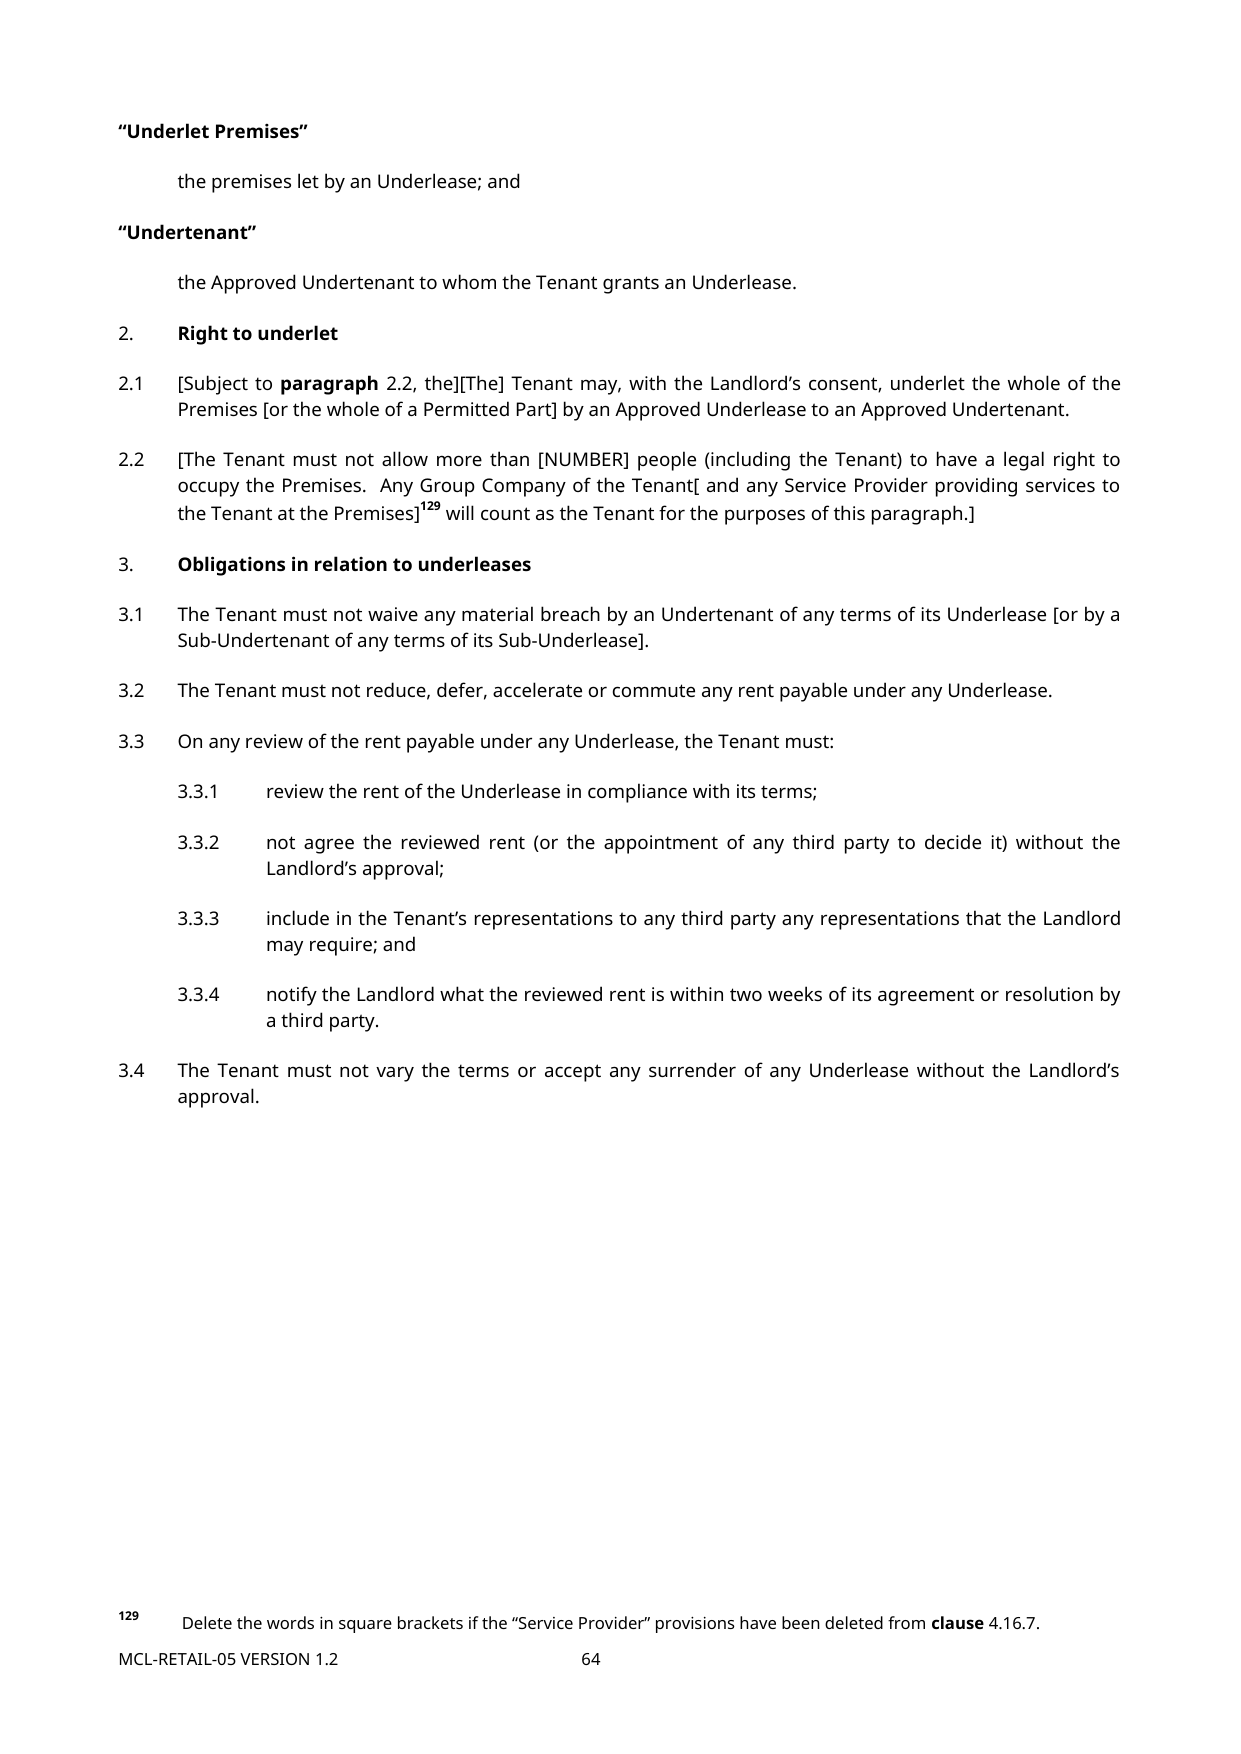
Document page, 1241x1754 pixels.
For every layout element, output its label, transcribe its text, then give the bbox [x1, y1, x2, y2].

text not agree the reviewed rent (or the appointment of any third party to decide it) without the Landlord’s approval; [177, 829, 1122, 880]
text [Subject to paragraph 2.2, the][The] Tenant may, with the Landlord’s consent, underlet the whole of the Premises [or the whole of a Permitted Part] by an Approved Underlease to an Approved Undertenant. [118, 371, 1122, 422]
text The Tenant must not waive any material breach by an Undertenant of any terms of its Underlease [or by a Sub-Undertenant of any terms of its Sub-Underlease]. [118, 602, 1122, 653]
text “Undertenant” [118, 219, 1122, 245]
text review the rent of the Underlease in compliance with its terms; [177, 779, 1122, 804]
text the premises let by an Underlease; and [177, 169, 1122, 194]
text the Approved Undertenant to whom the Tenant grants an Underlease. [177, 270, 1122, 295]
text Obligations in relation to underleases [118, 551, 1122, 577]
text include in the Tenant’s representations to any third party any representations that the Landlord may require; and [177, 905, 1122, 956]
text [The Tenant must not allow more than [NUMBER] people (including the Tenant) to have a legal right to occupy the Premises. Any Group Company of the Tenant[ and any Service Provider providing services to the Tenant at the Premises] will count as the Tenant for the purposes of this paragraph.] [118, 447, 1122, 526]
text “Underlet Premises” [118, 118, 1122, 144]
text The Tenant must not vary the terms or accept any surrender of any Underlease without the Landlord’s approval. [118, 1057, 1122, 1108]
text The Tenant must not reduce, defer, accelerate or commute any rent payable under any Underlease. [118, 678, 1122, 703]
text notify the Landlord what the reviewed rent is within two weeks of its agreement or resolution by a third party. [177, 981, 1122, 1032]
text On any review of the rent payable under any Underlease, the Tenant must: [118, 728, 1122, 754]
text Right to underlet [118, 320, 1122, 346]
